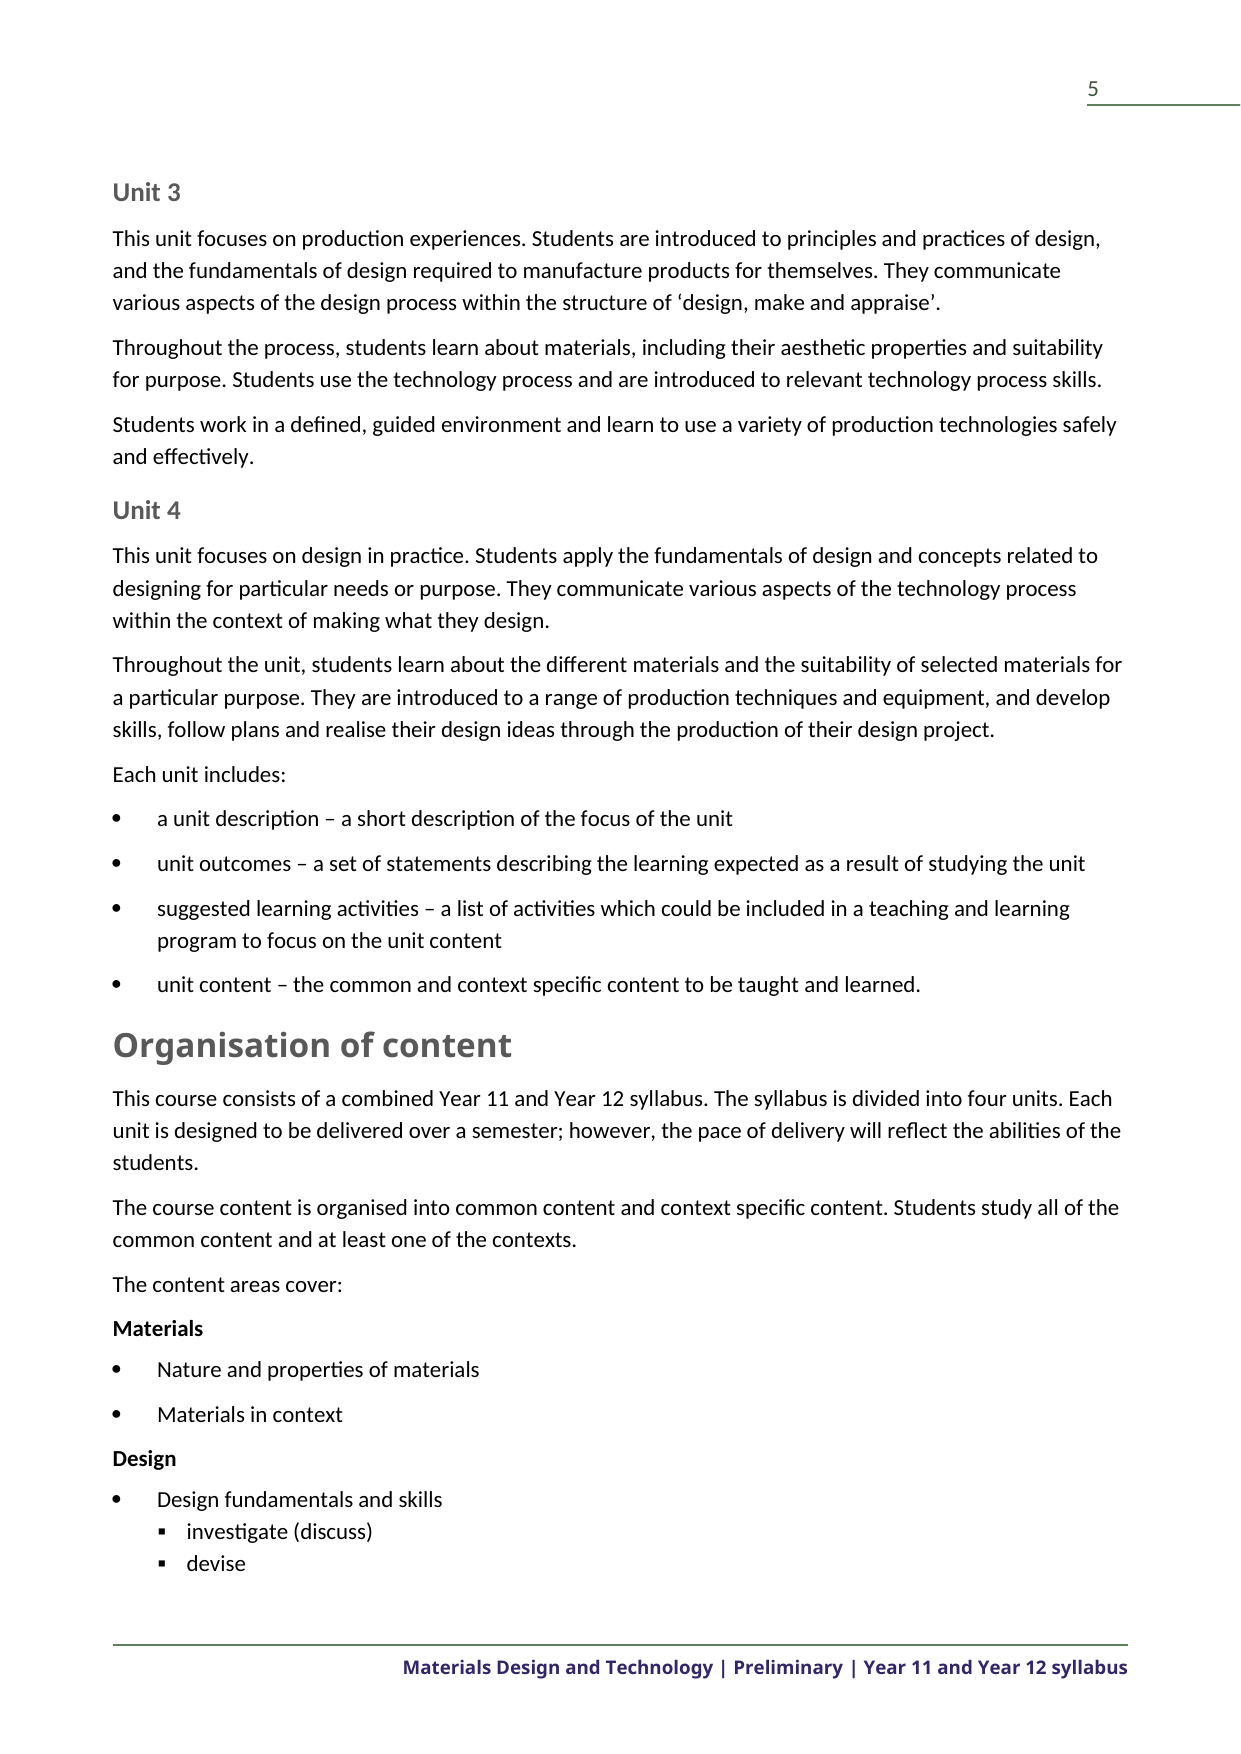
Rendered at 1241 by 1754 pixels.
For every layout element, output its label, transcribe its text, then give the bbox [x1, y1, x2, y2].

text Throughout the unit, students learn about the different materials and the suitability of selected materials for a particular purpose. They are introduced to a range of production techniques and equipment, and develop skills, follow plans and realise their design ideas through the production of their design project. [112, 651, 1128, 743]
list a unit description – a short description of the focus of the unit [112, 804, 1128, 832]
text The course content is organised into common content and context specific content. Students study all of the common content and at least one of the contexts. [112, 1193, 1128, 1253]
text This course consists of a combined Year 11 and Year 12 syllabus. The syllabus is divided into four units. Each unit is designed to be delivered over a semester; however, the pace of delivery will reflect the abilities of the students. [112, 1084, 1128, 1176]
text Materials [112, 1314, 1128, 1343]
text The content areas cover: [112, 1270, 1128, 1298]
list Nature and properties of materials [112, 1355, 1128, 1383]
list suggested learning activities – a list of activities which could be included in a teaching and learning program to focus on the unit content [112, 894, 1128, 954]
text Students work in a defined, guided environment and learn to use a variety of production technologies safely and effectively. [112, 410, 1128, 470]
list Materials in context [112, 1400, 1128, 1428]
list unit content – the common and context specific content to be taught and learned. [112, 971, 1128, 999]
text This unit focuses on production experiences. Students are introduced to principles and practices of design, and the fundamentals of design required to manufacture products for themselves. They communicate various aspects of the design process within the structure of ‘design, make and appraise’. [112, 224, 1128, 316]
list devise [157, 1549, 1134, 1577]
list Design fundamentals and skills [112, 1485, 1128, 1513]
text Design [112, 1444, 1128, 1472]
text Throughout the process, students learn about materials, including their aesthetic properties and suitability for purpose. Students use the technology process and are introduced to relevant technology process skills. [112, 333, 1128, 393]
list unit outcomes – a set of statements describing the learning expected as a result of studying the unit [112, 849, 1128, 877]
text Each unit includes: [112, 760, 1128, 788]
subtitle Organisation of content [112, 1022, 1128, 1067]
subtitle Unit 4 [112, 493, 1128, 526]
list investigate (discuss) [157, 1517, 1134, 1545]
subtitle Unit 3 [112, 175, 1128, 208]
text This unit focuses on design in practice. Students apply the fundamentals of design and concepts related to designing for particular needs or purpose. They communicate various aspects of the technology process within the context of making what they design. [112, 542, 1128, 634]
